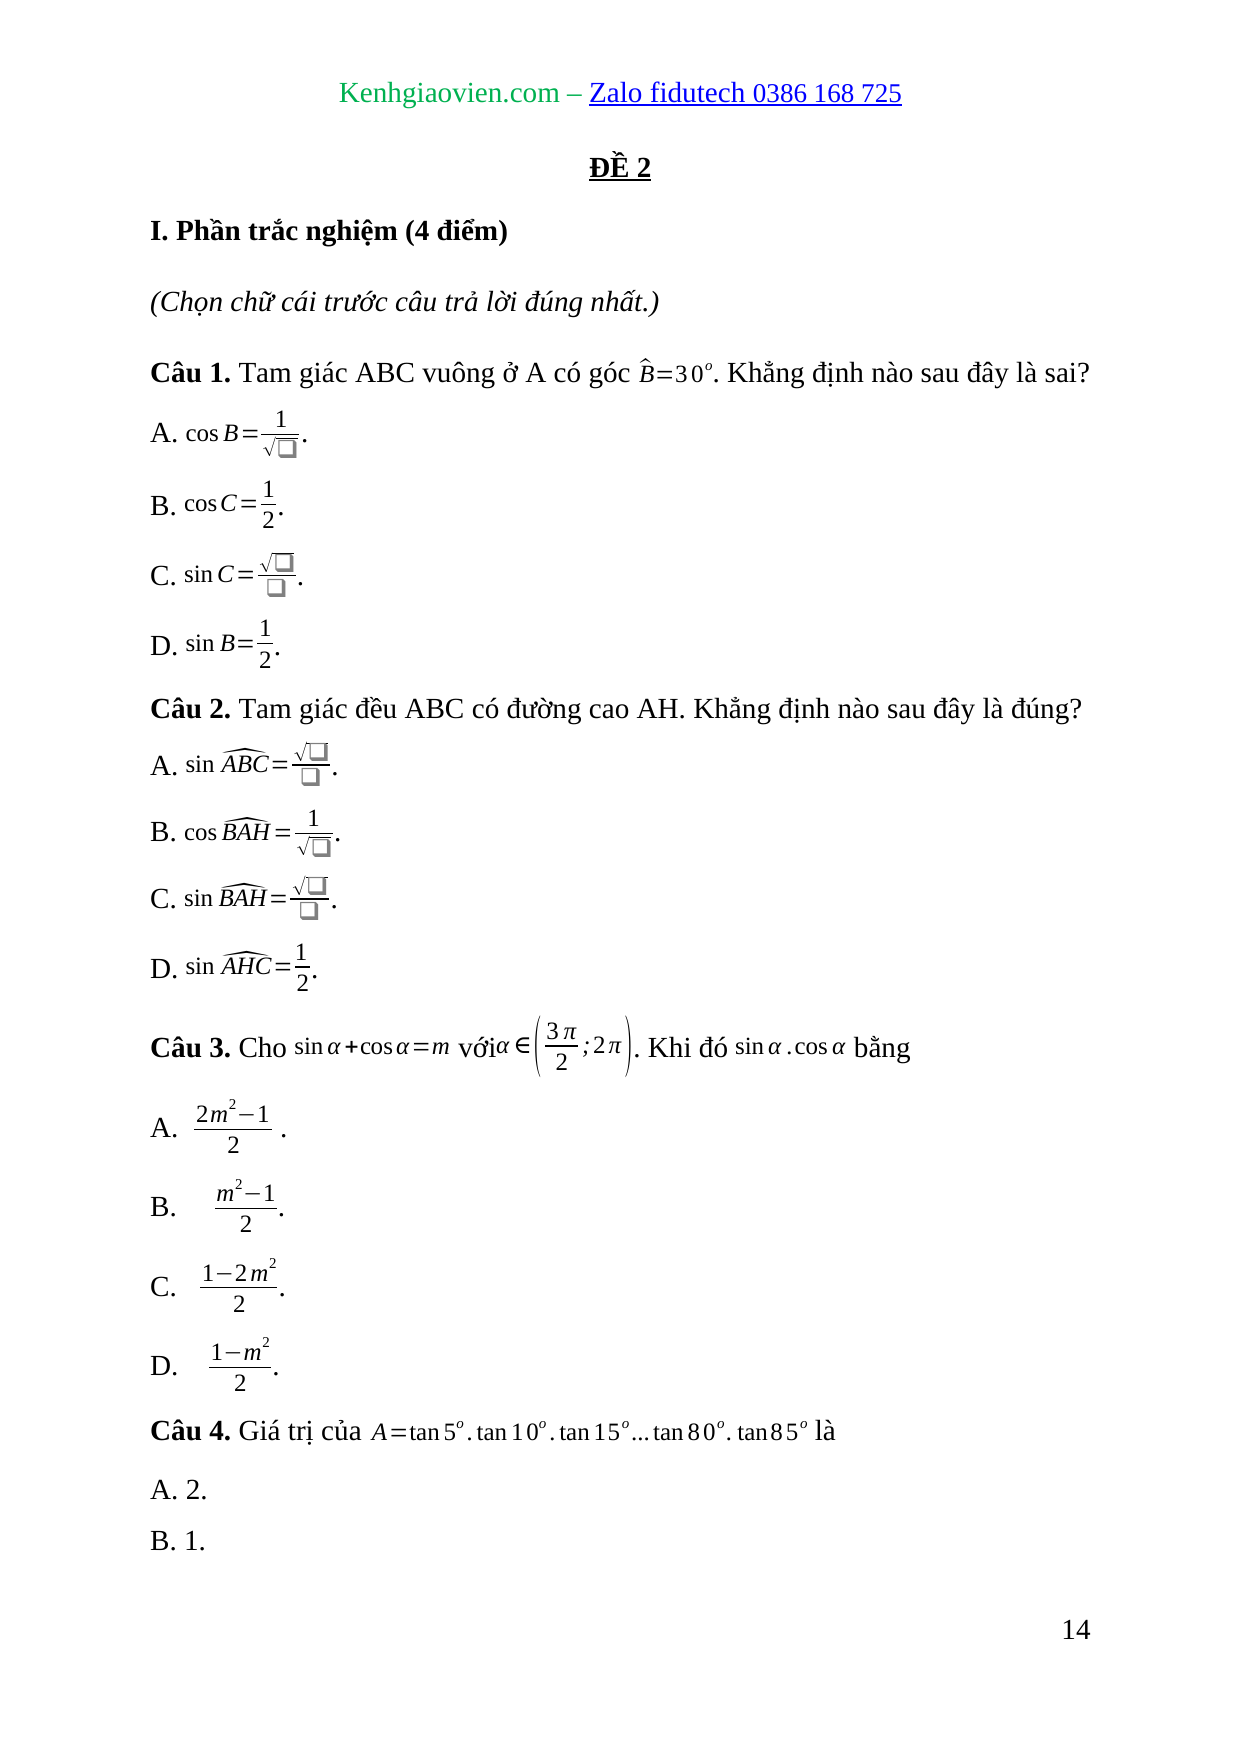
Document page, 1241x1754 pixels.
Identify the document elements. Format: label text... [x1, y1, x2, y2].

text C. . [150, 875, 1090, 922]
text A. . [150, 1096, 1090, 1158]
text Câu 2. Tam giác đều ABC có đường cao AH. Khẳng định nào sau đây là đúng? [150, 691, 1090, 724]
text A. . [150, 405, 1090, 459]
text (Chọn chữ cái trước câu trả lời đúng nhất.) [150, 284, 1090, 317]
text B. . [150, 1175, 1090, 1238]
text Câu 3. Cho với. Khi đó bằng [150, 1014, 1090, 1079]
text D. . [150, 1334, 1090, 1396]
text Câu 4. Giá trị của là [150, 1413, 1090, 1446]
text I. Phần trắc nghiệm (4 điểm) [150, 213, 1090, 246]
text C. . [150, 552, 1090, 598]
text A. . [150, 741, 1090, 788]
text A. 2. [150, 1472, 1090, 1506]
text B. 1. [150, 1523, 1090, 1556]
text D. . [150, 938, 1090, 997]
text D. . [150, 615, 1090, 674]
text Câu 1. Tam giác ABC vuông ở A có góc . Khẳng định nào sau đây là sai? [150, 355, 1090, 389]
text C. . [150, 1254, 1090, 1317]
subtitle ĐỀ 2 [150, 150, 1090, 183]
text B. . [150, 476, 1090, 535]
text B. . [150, 804, 1090, 858]
